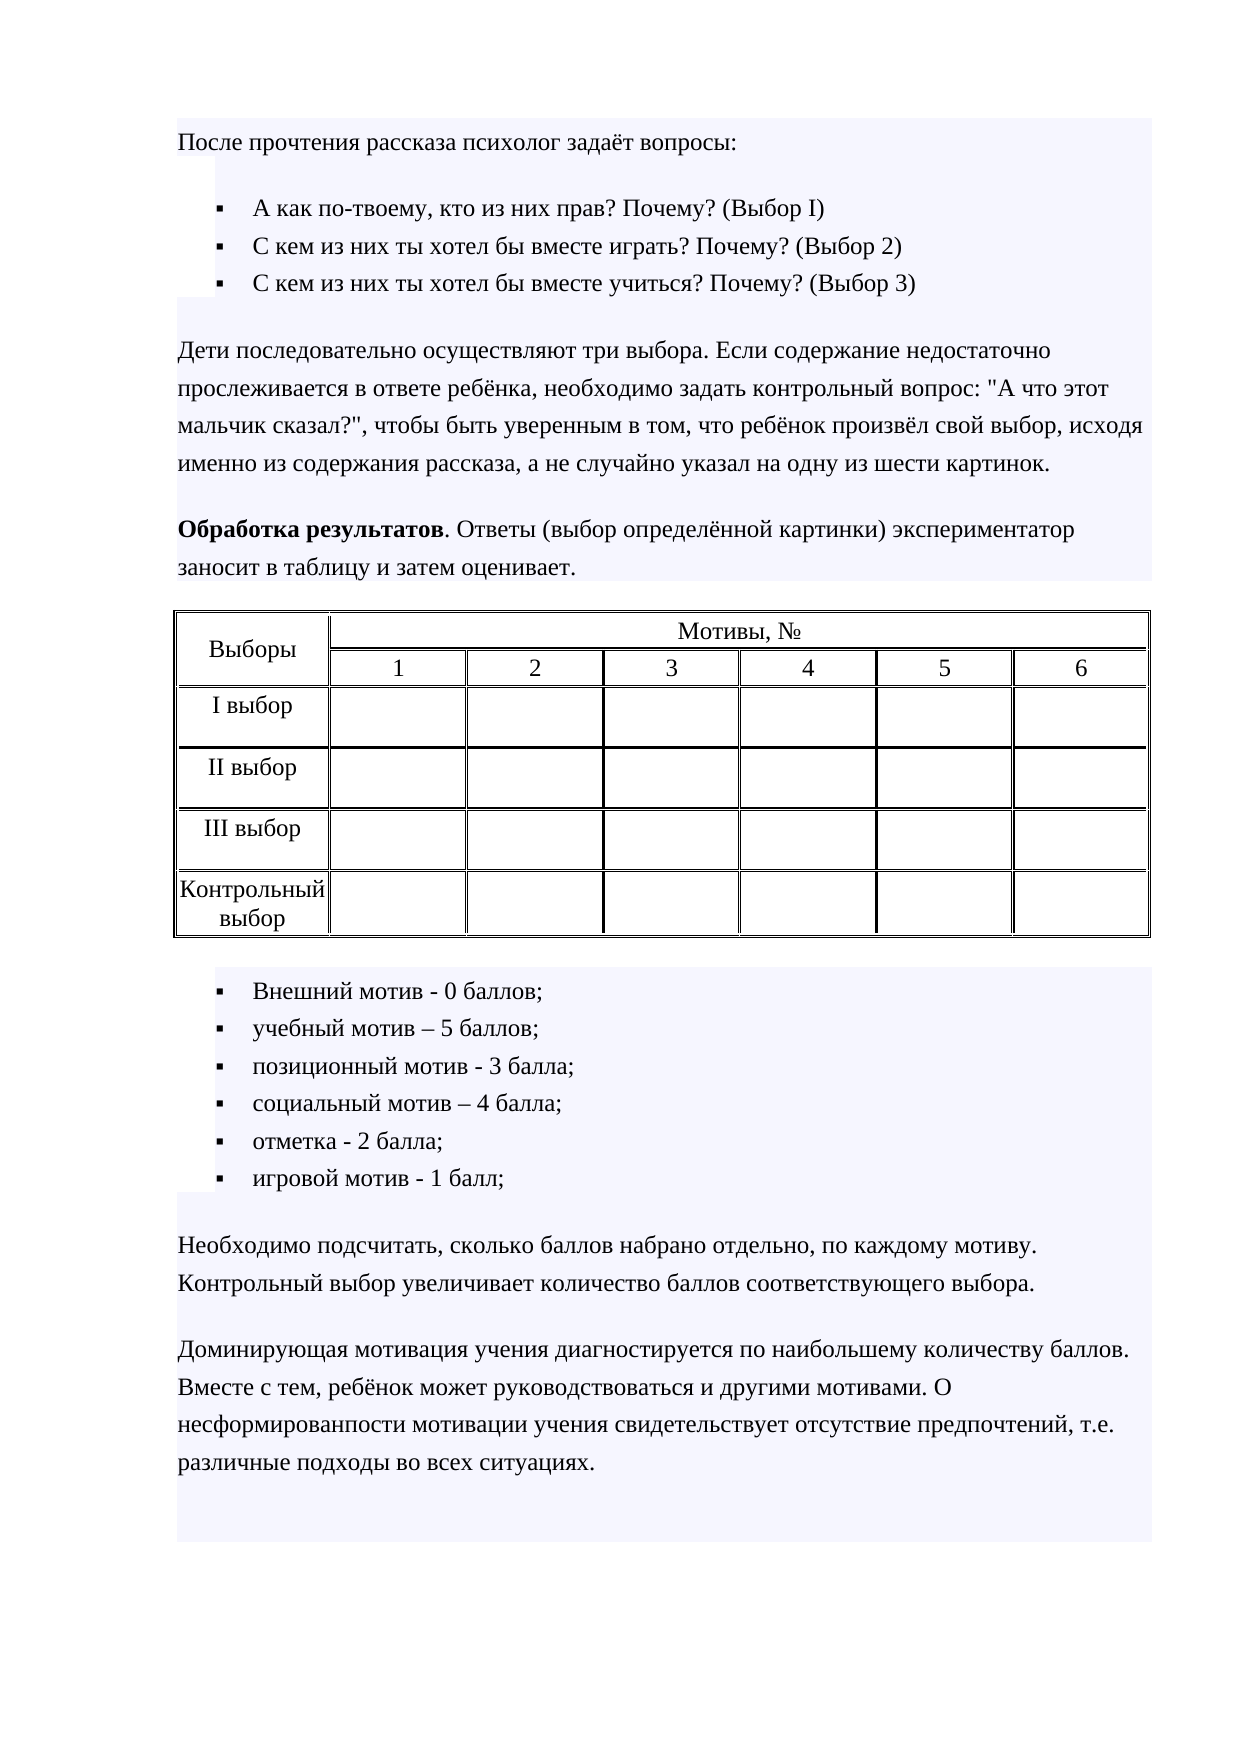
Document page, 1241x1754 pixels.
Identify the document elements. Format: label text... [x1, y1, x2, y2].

table_cell [468, 811, 602, 869]
list Внешний мотив - 0 баллов; [215, 967, 1152, 1005]
table_cell [741, 811, 875, 869]
list С кем из них ты хотел бы вместе играть? Почему? (Выбор 2) [215, 222, 1152, 260]
table_cell [603, 872, 740, 935]
table_cell III выбор [177, 807, 328, 869]
table_cell 6 [1015, 647, 1148, 684]
list А как по-твоему, кто из них прав? Почему? (Выбор I) [215, 185, 1152, 222]
table_cell [1015, 685, 1148, 746]
table_cell [1015, 746, 1148, 807]
table_cell [878, 811, 1011, 869]
text Дети последовательно осуществляют три выбора. Если содержание недостаточно прослеживается в ответе ребёнка, необходимо задать контрольный вопрос: "А что этот мальчик сказал?", чтобы быть уверенным в том, что ребёнок произвёл свой выбор, исходя именно из содержания рассказа, а не случайно указал на одну из шести картинок. [177, 326, 1152, 476]
table_cell [605, 688, 738, 746]
table_cell [1013, 869, 1149, 935]
list учебный мотив – 5 баллов; [215, 1005, 1152, 1042]
table_cell II выбор [177, 746, 328, 807]
table_cell [1015, 807, 1148, 869]
table_cell 2 [468, 651, 602, 684]
table_cell [741, 749, 875, 807]
table_cell [330, 872, 467, 935]
text Обработка результатов. Ответы (выбор определённой картинки) экспериментатор заносит в таблицу и затем оценивает. [177, 506, 1152, 581]
table_cell [331, 749, 465, 807]
table_cell [605, 749, 738, 807]
table_cell [605, 811, 738, 869]
table_cell [467, 872, 603, 935]
table_cell 4 [741, 651, 875, 684]
text Доминирующая мотивация учения диагностируется по наибольшему количеству баллов. Вместе с тем, ребёнок может руководствоваться и другими мотивами. О несформированпости мотивации учения свидетельствует отсутствие предпочтений, т.е. различные подходы во всех ситуациях. [177, 1326, 1152, 1476]
list социальный мотив – 4 балла; [215, 1080, 1152, 1117]
table_cell [740, 872, 876, 935]
table_cell [878, 749, 1011, 807]
list игровой мотив - 1 балл; [215, 1155, 1152, 1192]
table_cell 5 [878, 651, 1011, 684]
list отметка - 2 балла; [215, 1117, 1152, 1155]
table_cell [878, 688, 1011, 746]
table_cell [741, 688, 875, 746]
table_cell 1 [331, 651, 465, 684]
table_cell [331, 811, 465, 869]
table_cell [876, 869, 1013, 935]
list позиционный мотив - 3 балла; [215, 1042, 1152, 1080]
table_cell [468, 749, 602, 807]
table_cell [468, 688, 602, 746]
table_cell 3 [605, 651, 738, 684]
table_header Мотивы, № [330, 613, 1148, 647]
list С кем из них ты хотел бы вместе учиться? Почему? (Выбор 3) [215, 260, 1152, 297]
table_cell I выбор [177, 685, 328, 746]
text После прочтения рассказа психолог задаёт вопросы: [177, 118, 1152, 156]
table_cell Контрольный выбор [175, 869, 329, 935]
table_header Выборы [177, 613, 329, 684]
table_cell [331, 688, 465, 746]
text Необходимо подсчитать, сколько баллов набрано отдельно, по каждому мотиву. Контрольный выбор увеличивает количество баллов соответствующего выбора. [177, 1221, 1152, 1296]
